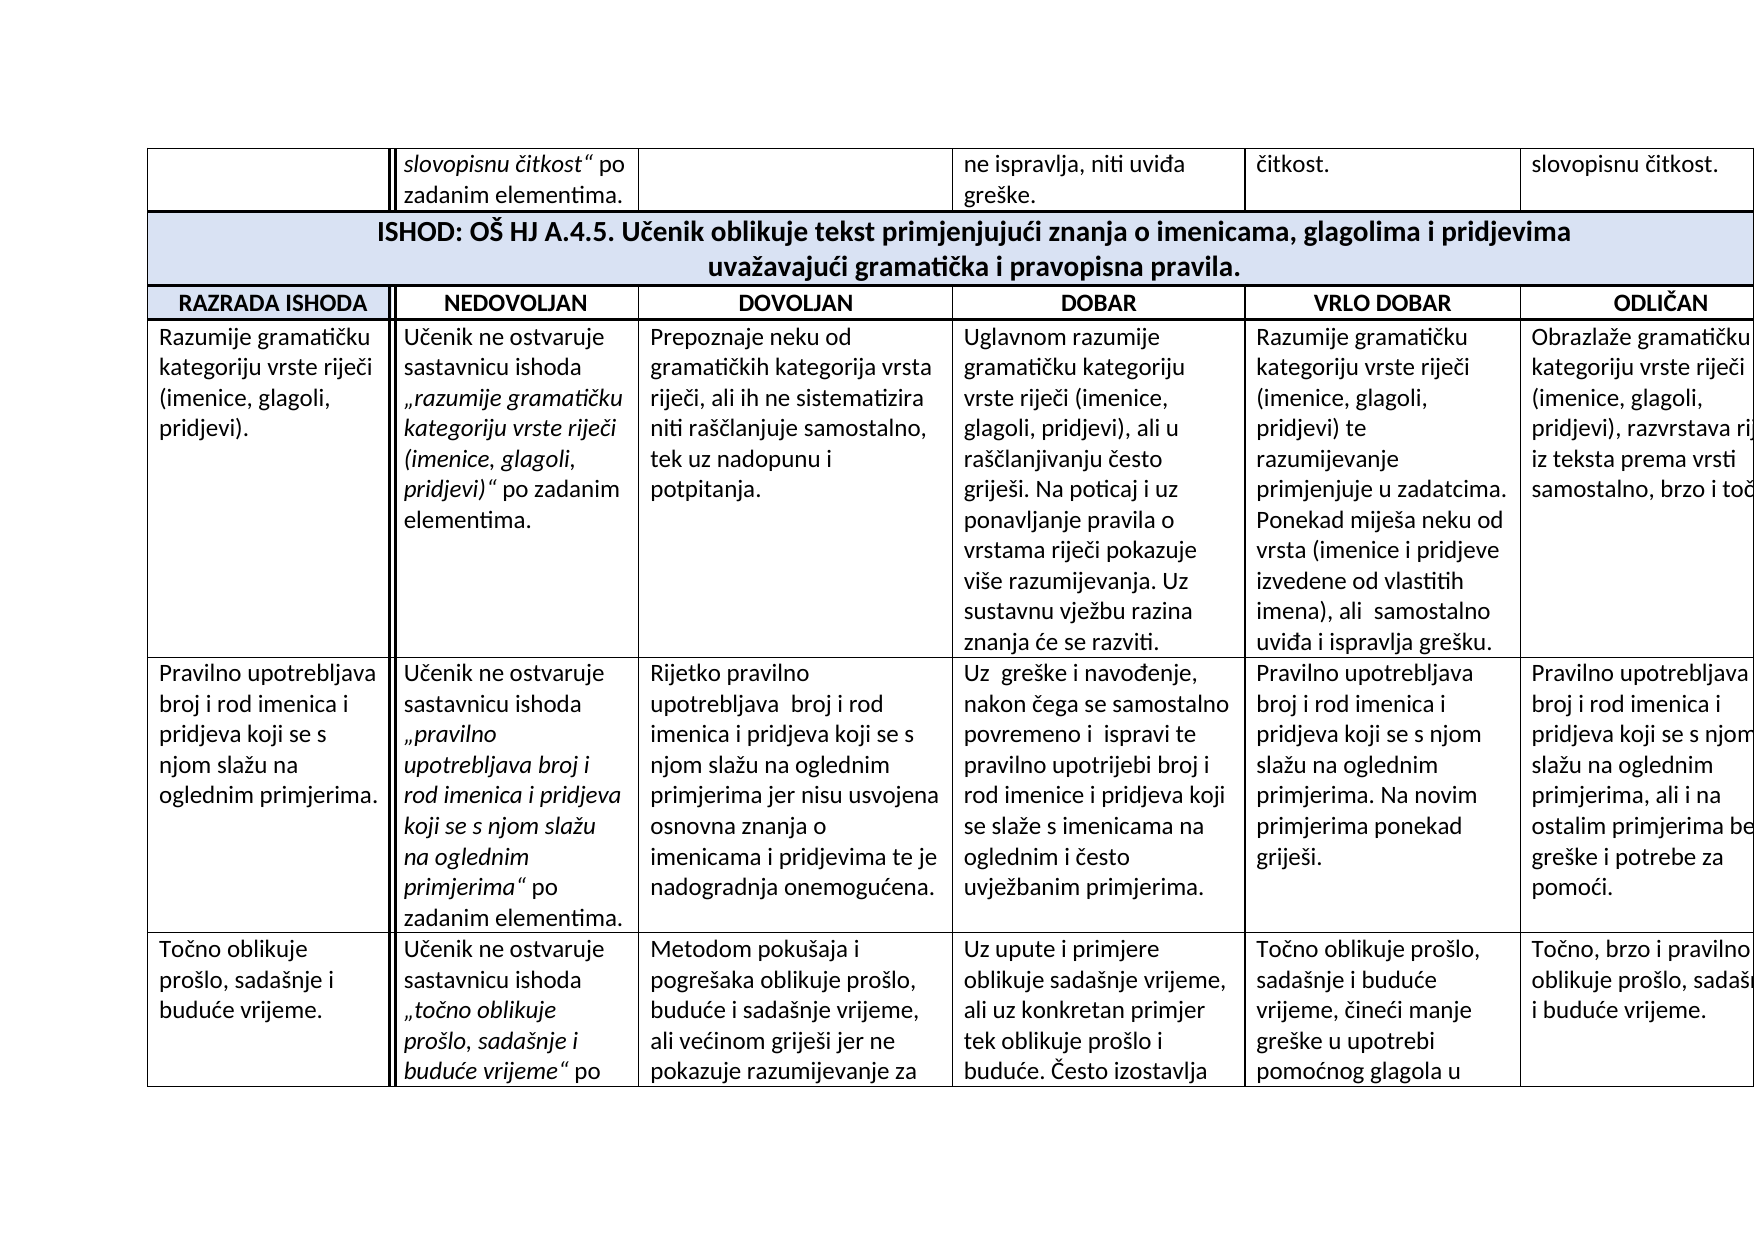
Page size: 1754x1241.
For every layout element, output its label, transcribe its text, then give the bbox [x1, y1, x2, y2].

table_cell Obrazlaže gramatičku kategoriju vrste riječi (imenice, glagoli, pridjevi), razvrstava riječi iz teksta prema vrsti samostalno, brzo i točno. [1521, 321, 1753, 657]
table_cell Pravilno upotrebljava broj i rod imenica i pridjeva koji se s njom slažu na oglednim primjerima. Na novim primjerima ponekad griješi. [1246, 658, 1520, 932]
table_cell Razumije gramatičku kategoriju vrste riječi (imenice, glagoli, pridjevi) te razumijevanje primjenjuje u zadatcima. Ponekad miješa neku od vrsta (imenice i pridjeve izvedene od vlastitih imena), ali samostalno uviđa i ispravlja grešku. [1246, 321, 1520, 657]
table_cell Razumije gramatičku kategoriju vrste riječi (imenice, glagoli, pridjevi). [148, 321, 388, 657]
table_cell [953, 933, 1244, 1086]
table_cell RAZRADA ISHODA [148, 287, 388, 318]
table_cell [639, 933, 952, 1086]
table_cell Prepoznaje neku od gramatičkih kategorija vrsta riječi, ali ih ne sistematizira niti raščlanjuje samostalno, tek uz nadopunu i potpitanja. [639, 321, 952, 657]
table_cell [639, 149, 952, 210]
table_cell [397, 149, 638, 210]
table_cell Rijetko pravilno upotrebljava broj i rod imenica i pridjeva koji se s njom slažu na oglednim primjerima jer nisu usvojena osnovna znanja o imenicama i pridjevima te je nadogradnja onemogućena. [639, 658, 952, 932]
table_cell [1521, 149, 1753, 210]
table_cell Učenik ne ostvaruje sastavnicu ishoda „razumije gramatičku kategoriju vrste riječi (imenice, glagoli, pridjevi)“ po zadanim elementima. [397, 321, 638, 657]
table_cell Pravilno upotrebljava broj i rod imenica i pridjeva koji se s njom slažu na oglednim primjerima, ali i na ostalim primjerima bez greške i potrebe za pomoći. [1521, 658, 1753, 932]
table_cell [148, 149, 388, 210]
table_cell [1521, 933, 1753, 1086]
table_cell DOBAR [953, 287, 1244, 318]
table_cell NEDOVOLJAN [397, 287, 638, 318]
table_cell ODLIČAN [1521, 287, 1753, 318]
table_cell ISHOD: OŠ HJ A.4.5. Učenik oblikuje tekst primjenjujući znanja o imenicama, glagolima i pridjevima uvažavajući gramatička i pravopisna pravila. [148, 213, 1753, 284]
table_cell Pravilno upotrebljava broj i rod imenica i pridjeva koji se s njom slažu na oglednim primjerima. [148, 658, 388, 932]
table_cell VRLO DOBAR [1246, 287, 1520, 318]
table_cell Uglavnom razumije gramatičku kategoriju vrste riječi (imenice, glagoli, pridjevi), ali u raščlanjivanju često griješi. Na poticaj i uz ponavljanje pravila o vrstama riječi pokazuje više razumijevanja. Uz sustavnu vježbu razina znanja će se razviti. [953, 321, 1244, 657]
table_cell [1246, 933, 1520, 1086]
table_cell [148, 933, 388, 1086]
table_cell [397, 933, 638, 1086]
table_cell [953, 149, 1244, 210]
table_cell Uz greške i navođenje, nakon čega se samostalno povremeno i ispravi te pravilno upotrijebi broj i rod imenice i pridjeva koji se slaže s imenicama na oglednim i često uvježbanim primjerima. [953, 658, 1244, 932]
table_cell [1246, 149, 1520, 210]
table_cell DOVOLJAN [639, 287, 952, 318]
table_cell Učenik ne ostvaruje sastavnicu ishoda „pravilno upotrebljava broj i rod imenica i pridjeva koji se s njom slažu na oglednim primjerima“ po zadanim elementima. [397, 658, 638, 932]
